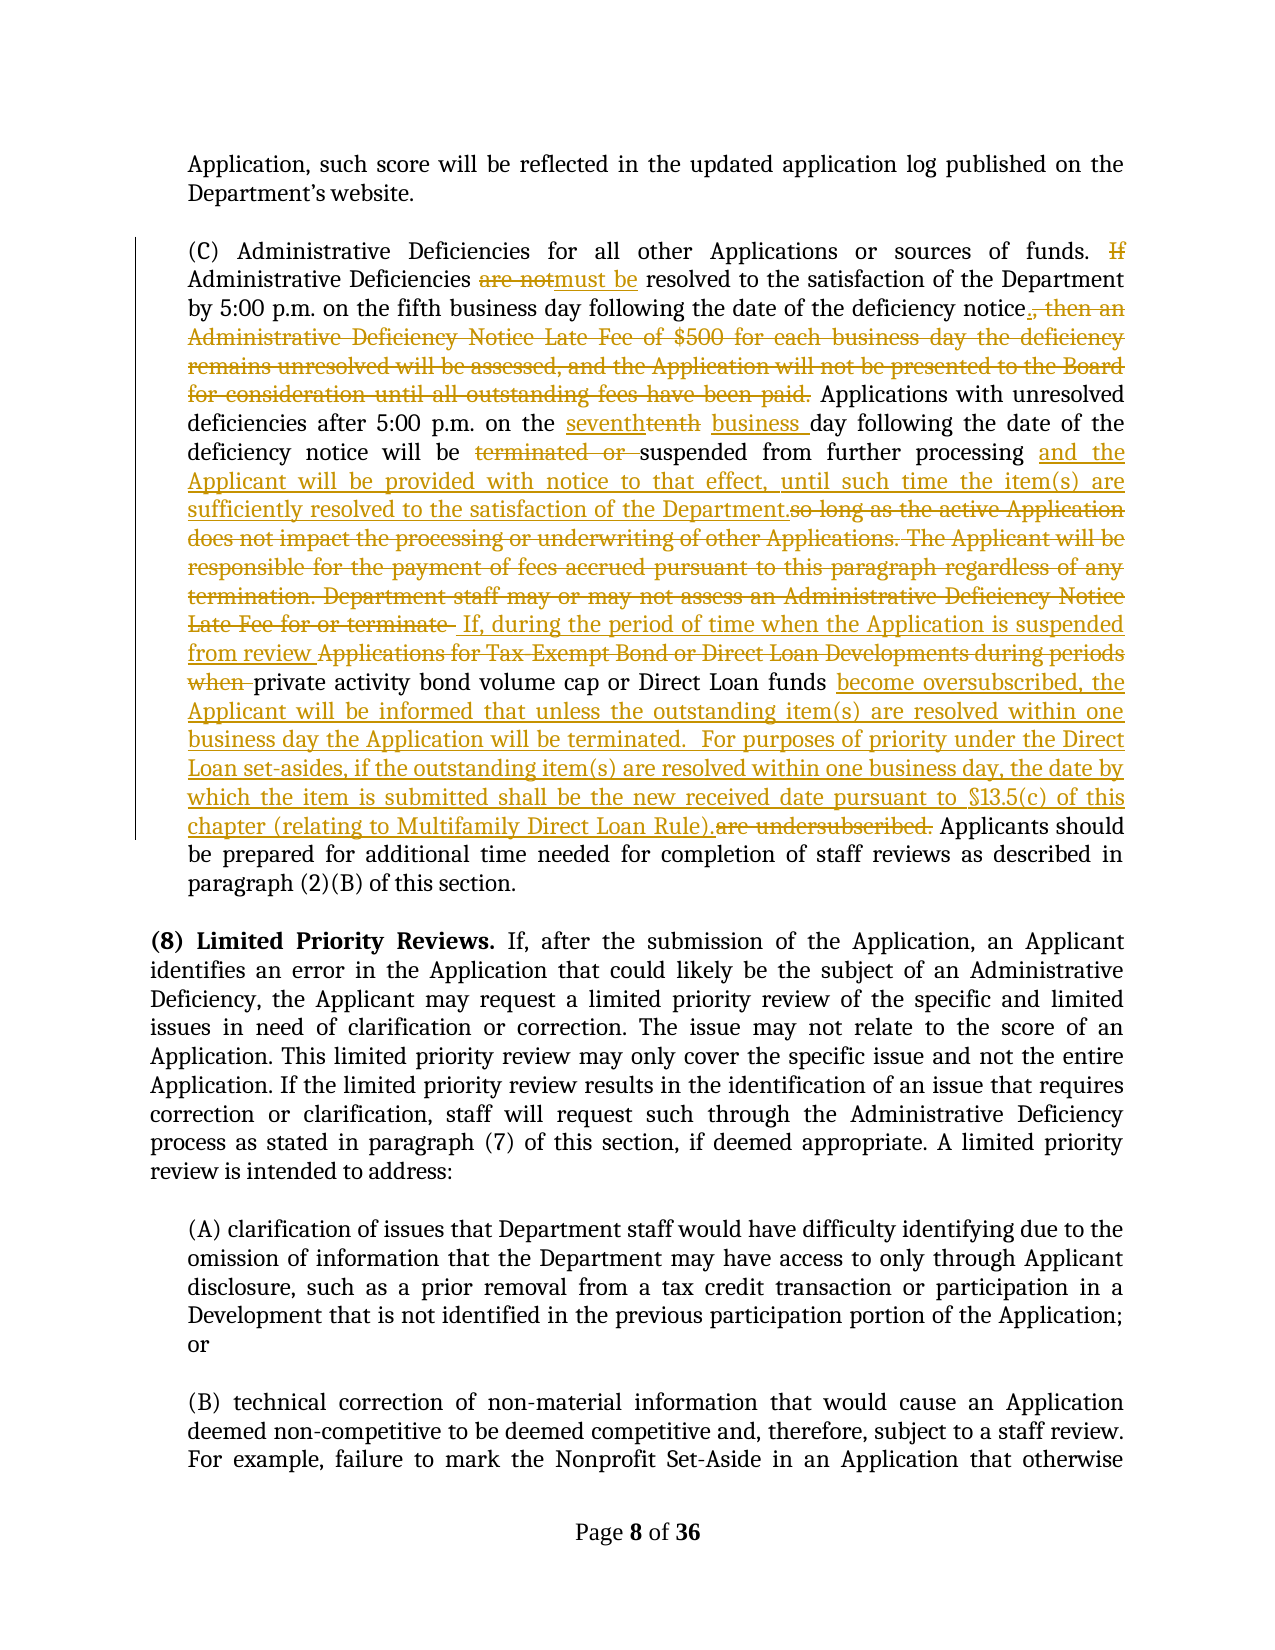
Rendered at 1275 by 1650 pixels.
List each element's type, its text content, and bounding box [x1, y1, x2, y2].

text (C) Administrative Deficiencies for all other Applications or sources of funds. Administrative Deficiencies resolved to the satisfaction of the Department by 5:00 p.m. on the fifth business day following the date of the deficiency notice Applications with unresolved deficiencies after 5:00 p.m. on the day following the date of the deficiency notice will be suspended from further processing private activity bond volume cap or Direct Loan funds Applicants should be prepared for additional time needed for completion of staff reviews as described in paragraph (2)(B) of this section. [187, 492, 1125, 539]
text (8) Limited Priority Reviews. If, after the submission of the Application, an Applicant identifies an error in the Application that could likely be the subject of an Administrative Deficiency, the Applicant may request a limited priority review of the specific and limited issues in need of clarification or correction. The issue may not relate to the score of an Application. This limited priority review may only cover the specific issue and not the entire Application. If the limited priority review results in the identification of an issue that requires correction or clarification, staff will request such through the Administrative Deficiency process as stated in paragraph (7) of this section, if deemed appropriate. A limited priority review is intended to address: [150, 927, 1125, 1186]
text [187, 150, 1125, 207]
text (A) clarification of issues that Department staff would have difficulty identifying due to the omission of information that the Department may have access to only through Applicant disclosure, such as a prior removal from a tax credit transaction or participation in a Development that is not identified in the previous participation portion of the Application; or [187, 1215, 1125, 1359]
text (C) Administrative Deficiencies for all other Applications or sources of funds. Administrative Deficiencies resolved to the satisfaction of the Department by 5:00 p.m. on the fifth business day following the date of the deficiency notice Applications with unresolved deficiencies after 5:00 p.m. on the day following the date of the deficiency notice will be suspended from further processing private activity bond volume cap or Direct Loan funds Applicants should be prepared for additional time needed for completion of staff reviews as described in paragraph (2)(B) of this section. [187, 751, 1125, 807]
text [187, 1388, 1125, 1474]
text (C) Administrative Deficiencies for all other Applications or sources of funds. Administrative Deficiencies resolved to the satisfaction of the Department by 5:00 p.m. on the fifth business day following the date of the deficiency notice Applications with unresolved deficiencies after 5:00 p.m. on the day following the date of the deficiency notice will be suspended from further processing private activity bond volume cap or Direct Loan funds Applicants should be prepared for additional time needed for completion of staff reviews as described in paragraph (2)(B) of this section. [187, 597, 1125, 721]
text (C) Administrative Deficiencies for all other Applications or sources of funds. Administrative Deficiencies resolved to the satisfaction of the Department by 5:00 p.m. on the fifth business day following the date of the deficiency notice Applications with unresolved deficiencies after 5:00 p.m. on the day following the date of the deficiency notice will be suspended from further processing private activity bond volume cap or Direct Loan funds Applicants should be prepared for additional time needed for completion of staff reviews as described in paragraph (2)(B) of this section. [187, 808, 1125, 898]
text (C) Administrative Deficiencies for all other Applications or sources of funds. Administrative Deficiencies resolved to the satisfaction of the Department by 5:00 p.m. on the fifth business day following the date of the deficiency notice Applications with unresolved deficiencies after 5:00 p.m. on the day following the date of the deficiency notice will be suspended from further processing private activity bond volume cap or Direct Loan funds Applicants should be prepared for additional time needed for completion of staff reviews as described in paragraph (2)(B) of this section. [187, 237, 1125, 338]
text (C) Administrative Deficiencies for all other Applications or sources of funds. Administrative Deficiencies resolved to the satisfaction of the Department by 5:00 p.m. on the fifth business day following the date of the deficiency notice Applications with unresolved deficiencies after 5:00 p.m. on the day following the date of the deficiency notice will be suspended from further processing private activity bond volume cap or Direct Loan funds Applicants should be prepared for additional time needed for completion of staff reviews as described in paragraph (2)(B) of this section. [187, 540, 1125, 596]
text (C) Administrative Deficiencies for all other Applications or sources of funds. Administrative Deficiencies resolved to the satisfaction of the Department by 5:00 p.m. on the fifth business day following the date of the deficiency notice Applications with unresolved deficiencies after 5:00 p.m. on the day following the date of the deficiency notice will be suspended from further processing private activity bond volume cap or Direct Loan funds Applicants should be prepared for additional time needed for completion of staff reviews as described in paragraph (2)(B) of this section. [187, 367, 1125, 491]
